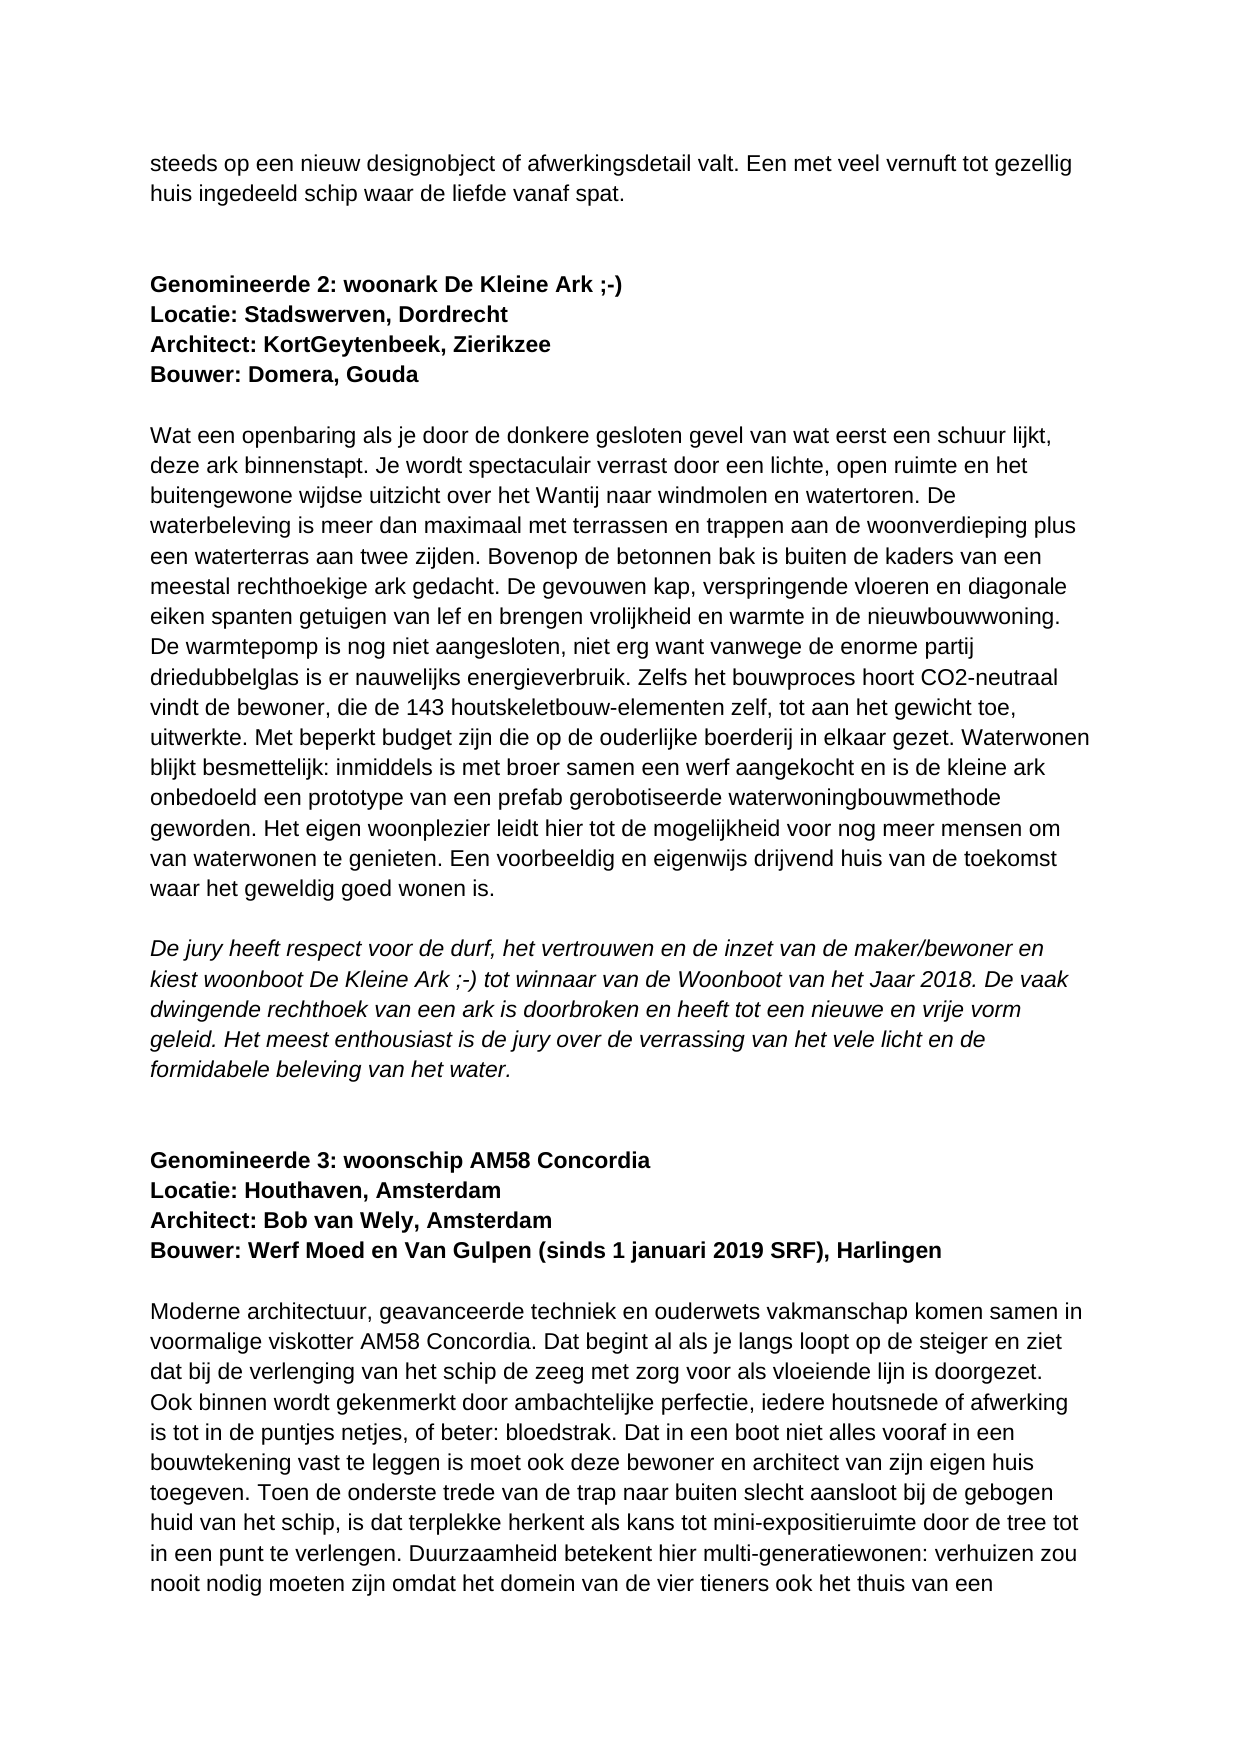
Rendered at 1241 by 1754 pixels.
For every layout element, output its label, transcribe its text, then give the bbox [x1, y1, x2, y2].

text Bouwer: Domera, Gouda [150, 361, 1090, 388]
text Bouwer: Werf Moed en Van Gulpen (sinds 1 januari 2019 SRF), Harlingen [150, 1237, 1090, 1264]
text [150, 150, 1090, 207]
text Locatie: Stadswerven, Dordrecht [150, 301, 1090, 327]
text Wat een openbaring als je door de donkere gesloten gevel van wat eerst een schuur lijkt, deze ark binnenstapt. Je wordt spectaculair verrast door een lichte, open ruimte en het buitengewone wijdse uitzicht over het Wantij naar windmolen en watertoren. De waterbeleving is meer dan maximaal met terrassen en trappen aan de woonverdieping plus een waterterras aan twee zijden. Bovenop de betonnen bak is buiten de kaders van een meestal rechthoekige ark gedacht. De gevouwen kap, verspringende vloeren en diagonale eiken spanten getuigen van lef en brengen vrolijkheid en warmte in de nieuwbouwwoning. De warmtepomp is nog niet aangesloten, niet erg want vanwege de enorme partij driedubbelglas is er nauwelijks energieverbruik. Zelfs het bouwproces hoort CO2-neutraal vindt de bewoner, die de 143 houtskeletbouw-elementen zelf, tot aan het gewicht toe, uitwerkte. Met beperkt budget zijn die op de ouderlijke boerderij in elkaar gezet. Waterwonen blijkt besmettelijk: inmiddels is met broer samen een werf aangekocht en is de kleine ark onbedoeld een prototype van een prefab gerobotiseerde waterwoningbouwmethode geworden. Het eigen woonplezier leidt hier tot de mogelijkheid voor nog meer mensen om van waterwonen te genieten. Een voorbeeldig en eigenwijs drijvend huis van de toekomst waar het geweldig goed wonen is. [150, 422, 1090, 901]
text Genomineerde 2: woonark De Kleine Ark ;-) [150, 271, 1090, 297]
text Architect: Bob van Wely, Amsterdam [150, 1207, 1090, 1234]
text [150, 1298, 1090, 1596]
text Genomineerde 3: woonschip AM58 Concordia [150, 1147, 1090, 1173]
text De jury heeft respect voor de durf, het vertrouwen en de inzet van de maker/bewoner en kiest woonboot De Kleine Ark ;-) tot winnaar van de Woonboot van het Jaar 2018. De vaak dwingende rechthoek van een ark is doorbroken en heeft tot een nieuwe en vrije vorm geleid. Het meest enthousiast is de jury over de verrassing van het vele licht en de formidabele beleving van het water. [150, 935, 1090, 1083]
text Architect: KortGeytenbeek, Zierikzee [150, 331, 1090, 358]
text Locatie: Houthaven, Amsterdam [150, 1177, 1090, 1203]
